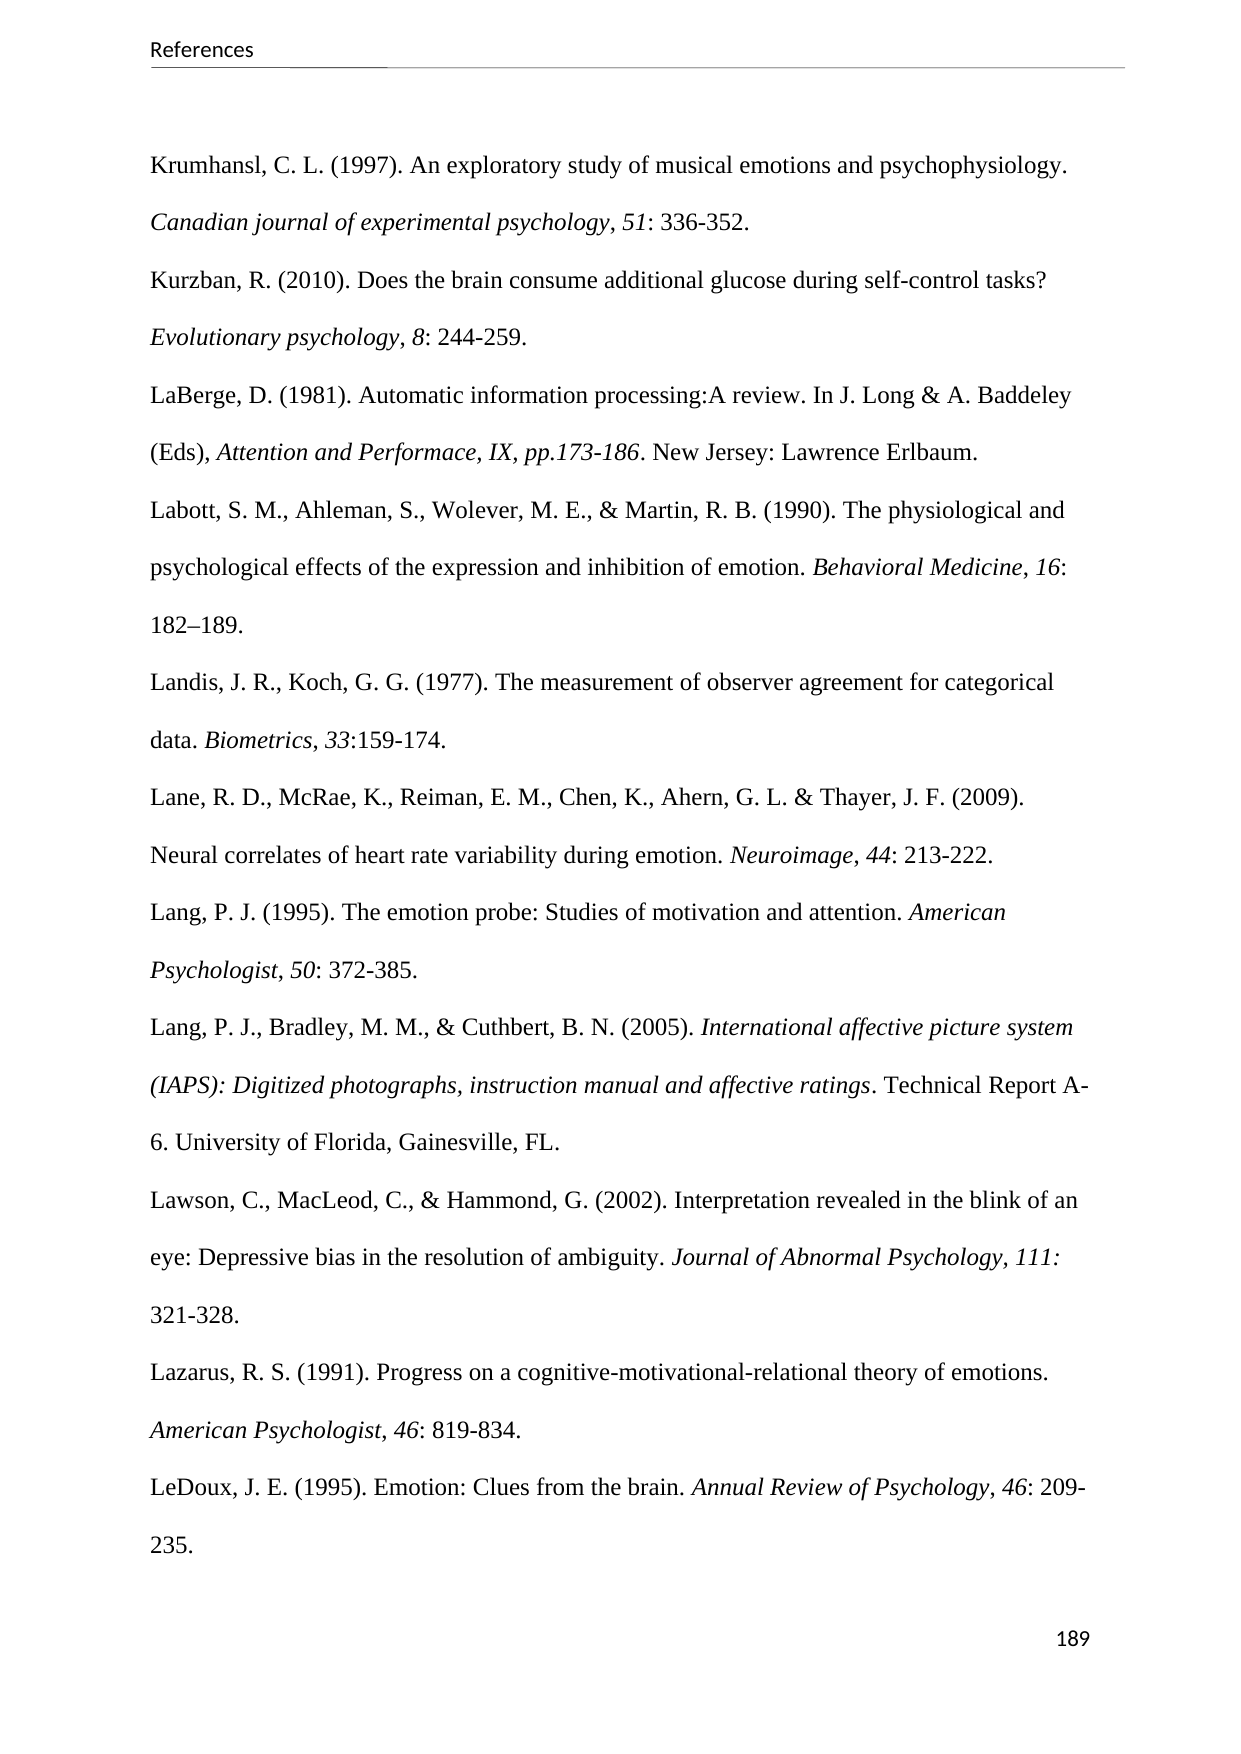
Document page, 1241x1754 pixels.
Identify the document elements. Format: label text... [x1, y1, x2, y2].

text Lazarus, R. S. (1991). Progress on a cognitive-motivational-relational theory of emotions. American Psychologist, 46: 819-834. [150, 1357, 1090, 1444]
text Lang, P. J. (1995). The emotion probe: Studies of motivation and attention. American Psychologist, 50: 372-385. [150, 897, 1090, 984]
text Krumhansl, C. L. (1997). An exploratory study of musical emotions and psychophysiology. Canadian journal of experimental psychology, 51: 336-352. [150, 150, 1090, 236]
text LeDoux, J. E. (1995). Emotion: Clues from the brain. Annual Review of Psychology, 46: 209-235. [150, 1472, 1090, 1559]
text Landis, J. R., Koch, G. G. (1977). The measurement of observer agreement for categorical data. Biometrics, 33:159-174. [150, 667, 1090, 754]
text Labott, S. M., Ahleman, S., Wolever, M. E., & Martin, R. B. (1990). The physiological and psychological effects of the expression and inhibition of emotion. Behavioral Medicine, 16: 182–189. [150, 495, 1090, 639]
text Lane, R. D., McRae, K., Reiman, E. M., Chen, K., Ahern, G. L. & Thayer, J. F. (2009). Neural correlates of heart rate variability during emotion. Neuroimage, 44: 213-222. [150, 782, 1090, 869]
text Kurzban, R. (2010). Does the brain consume additional glucose during self-control tasks? Evolutionary psychology, 8: 244-259. [150, 265, 1090, 351]
text LaBerge, D. (1981). Automatic information processing:A review. In J. Long & A. Baddeley (Eds), Attention and Performace, IX, pp.173-186. New Jersey: Lawrence Erlbaum. [150, 380, 1090, 466]
text Lang, P. J., Bradley, M. M., & Cuthbert, B. N. (2005). International affective picture system (IAPS): Digitized photographs, instruction manual and affective ratings. Technical Report A-6. University of Florida, Gainesville, FL. [150, 1012, 1090, 1156]
text Lawson, C., MacLeod, C., & Hammond, G. (2002). Interpretation revealed in the blink of an eye: Depressive bias in the resolution of ambiguity. Journal of Abnormal Psychology, 111: 321-328. [150, 1185, 1090, 1329]
